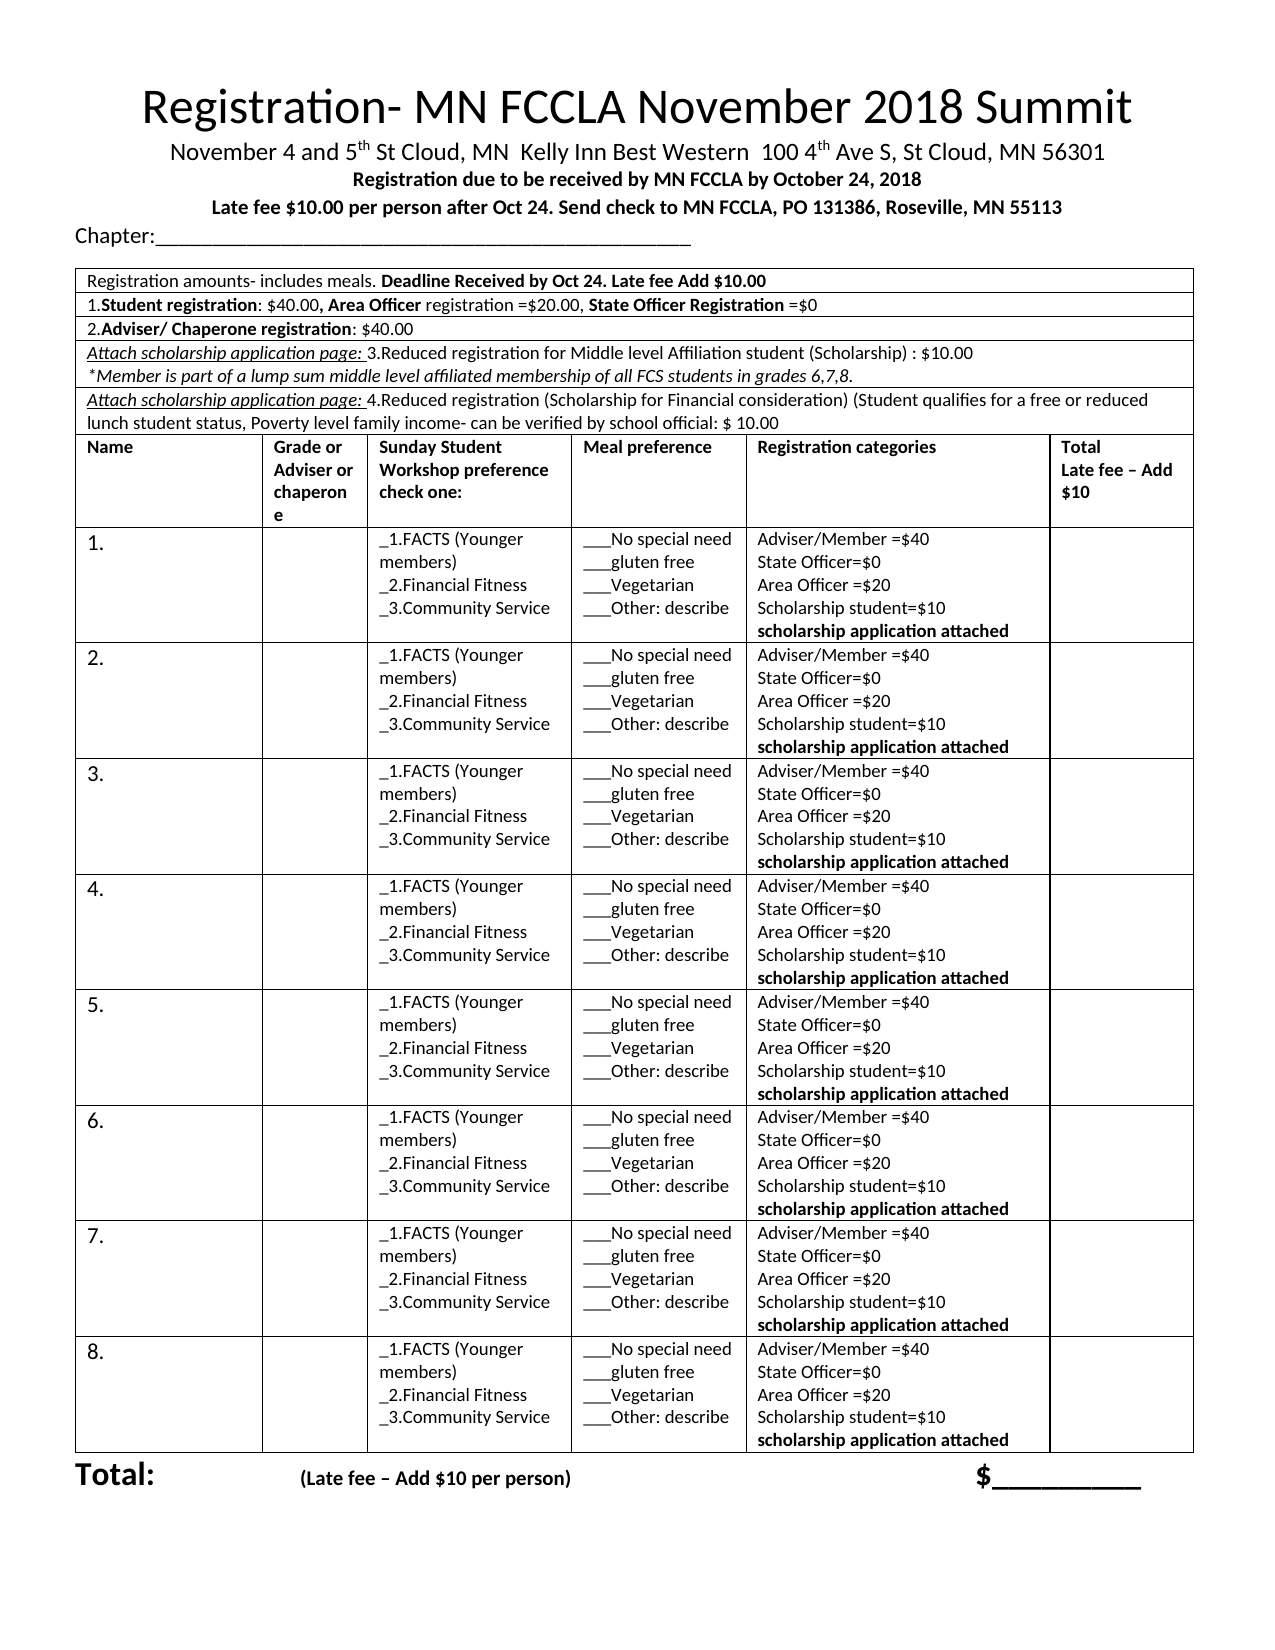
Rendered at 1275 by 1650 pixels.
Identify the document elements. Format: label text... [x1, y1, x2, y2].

table_cell 5. [76, 990, 262, 1105]
table_cell Attach scholarship application page: 3.Reduced registration for Middle level Affiliation student (Scholarship) : $10.00 *Member is part of a lump sum middle level affiliated membership of all FCS students in grades 6,7,8. [76, 341, 1193, 387]
table_cell [263, 528, 367, 642]
table_cell ___No special need ___gluten free ___Vegetarian ___Other: describe [572, 643, 746, 758]
table_cell [263, 875, 367, 989]
table_cell _1.FACTS (Younger members) _2.Financial Fitness _3.Community Service [368, 759, 571, 873]
table_cell Attach scholarship application page: 4.Reduced registration (Scholarship for Financial consideration) (Student qualifies for a free or reduced lunch student status, Poverty level family income- can be verified by school official: $ 10.00 [76, 388, 1193, 434]
table_cell 2. [76, 643, 262, 758]
table_cell _1.FACTS (Younger members) _2.Financial Fitness _3.Community Service [368, 875, 571, 989]
table_cell Sunday Student Workshop preference check one: [368, 435, 571, 527]
text Registration due to be received by MN FCCLA by October 24, 2018 [75, 167, 1200, 192]
table_cell _1.FACTS (Younger members) _2.Financial Fitness _3.Community Service [368, 990, 571, 1105]
table_cell ___No special need ___gluten free ___Vegetarian ___Other: describe [572, 875, 746, 989]
table_cell [263, 1221, 367, 1336]
table_cell [263, 759, 367, 873]
table_cell Total Late fee – Add $10 [1051, 435, 1193, 527]
table_cell Adviser/Member =$40 State Officer=$0 Area Officer =$20 Scholarship student=$10 scholarship application attached [747, 759, 1049, 873]
text November 4 and 5th St Cloud, MN Kelly Inn Best Western 100 4th Ave S, St Cloud, MN 56301 [75, 136, 1200, 167]
table_cell 2.Adviser/ Chaperone registration: $40.00 [76, 317, 1193, 340]
table_cell [1051, 875, 1193, 989]
table_cell Adviser/Member =$40 State Officer=$0 Area Officer =$20 Scholarship student=$10 scholarship application attached [747, 990, 1049, 1105]
table_cell 8. [76, 1337, 262, 1452]
table_cell _1.FACTS (Younger members) _2.Financial Fitness _3.Community Service [368, 1337, 571, 1452]
table_cell 1.Student registration: $40.00, Area Officer registration =$20.00, State Officer Registration =$0 [76, 293, 1193, 316]
table_cell 6. [76, 1106, 262, 1220]
table_cell ___No special need ___gluten free ___Vegetarian ___Other: describe [572, 1221, 746, 1336]
table_cell [263, 643, 367, 758]
table_cell Adviser/Member =$40 State Officer=$0 Area Officer =$20 Scholarship student=$10 scholarship application attached [747, 528, 1049, 642]
table_cell [263, 1106, 367, 1220]
table_cell ___No special need ___gluten free ___Vegetarian ___Other: describe [572, 1337, 746, 1452]
table_cell _1.FACTS (Younger members) _2.Financial Fitness _3.Community Service [368, 1106, 571, 1220]
table_cell ___No special need ___gluten free ___Vegetarian ___Other: describe [572, 990, 746, 1105]
table_cell Grade or Adviser or chaperone [263, 435, 367, 527]
table_cell 4. [76, 875, 262, 989]
table_cell 7. [76, 1221, 262, 1336]
table_cell [263, 990, 367, 1105]
table_cell Registration categories [747, 435, 1049, 527]
table_cell Meal preference [572, 435, 746, 527]
text Late fee $10.00 per person after Oct 24. Send check to MN FCCLA, PO 131386, Roseville, MN 55113 [75, 194, 1200, 219]
table_cell 1. [76, 528, 262, 642]
text Registration- MN FCCLA November 2018 Summit [75, 75, 1200, 136]
table_cell Name [76, 435, 262, 527]
table_cell Adviser/Member =$40 State Officer=$0 Area Officer =$20 Scholarship student=$10 scholarship application attached [747, 875, 1049, 989]
table_cell [1051, 1106, 1193, 1220]
table_cell _1.FACTS (Younger members) _2.Financial Fitness _3.Community Service [368, 1221, 571, 1336]
text Total: (Late fee – Add $10 per person) $_________ [75, 1453, 1200, 1493]
table_cell Adviser/Member =$40 State Officer=$0 Area Officer =$20 Scholarship student=$10 scholarship application attached [747, 643, 1049, 758]
table_cell [1051, 1221, 1193, 1336]
table_cell _1.FACTS (Younger members) _2.Financial Fitness _3.Community Service [368, 643, 571, 758]
table_cell ___No special need ___gluten free ___Vegetarian ___Other: describe [572, 1106, 746, 1220]
text Chapter:_______________________________________________ [75, 221, 1200, 249]
table_cell [263, 1337, 367, 1452]
table_cell Adviser/Member =$40 State Officer=$0 Area Officer =$20 Scholarship student=$10 scholarship application attached [747, 1337, 1049, 1452]
table_header Registration amounts- includes meals. Deadline Received by Oct 24. Late fee Add $10.00 [76, 269, 1193, 292]
table_cell _1.FACTS (Younger members) _2.Financial Fitness _3.Community Service [368, 528, 571, 642]
table_cell [1051, 990, 1193, 1105]
table_cell ___No special need ___gluten free ___Vegetarian ___Other: describe [572, 759, 746, 873]
table_cell Adviser/Member =$40 State Officer=$0 Area Officer =$20 Scholarship student=$10 scholarship application attached [747, 1221, 1049, 1336]
table_cell ___No special need ___gluten free ___Vegetarian ___Other: describe [572, 528, 746, 642]
table_cell Adviser/Member =$40 State Officer=$0 Area Officer =$20 Scholarship student=$10 scholarship application attached [747, 1106, 1049, 1220]
table_cell [1051, 528, 1193, 642]
table_cell [1051, 759, 1193, 873]
table_cell [1051, 643, 1193, 758]
table_cell 3. [76, 759, 262, 873]
table_cell [1051, 1337, 1193, 1452]
